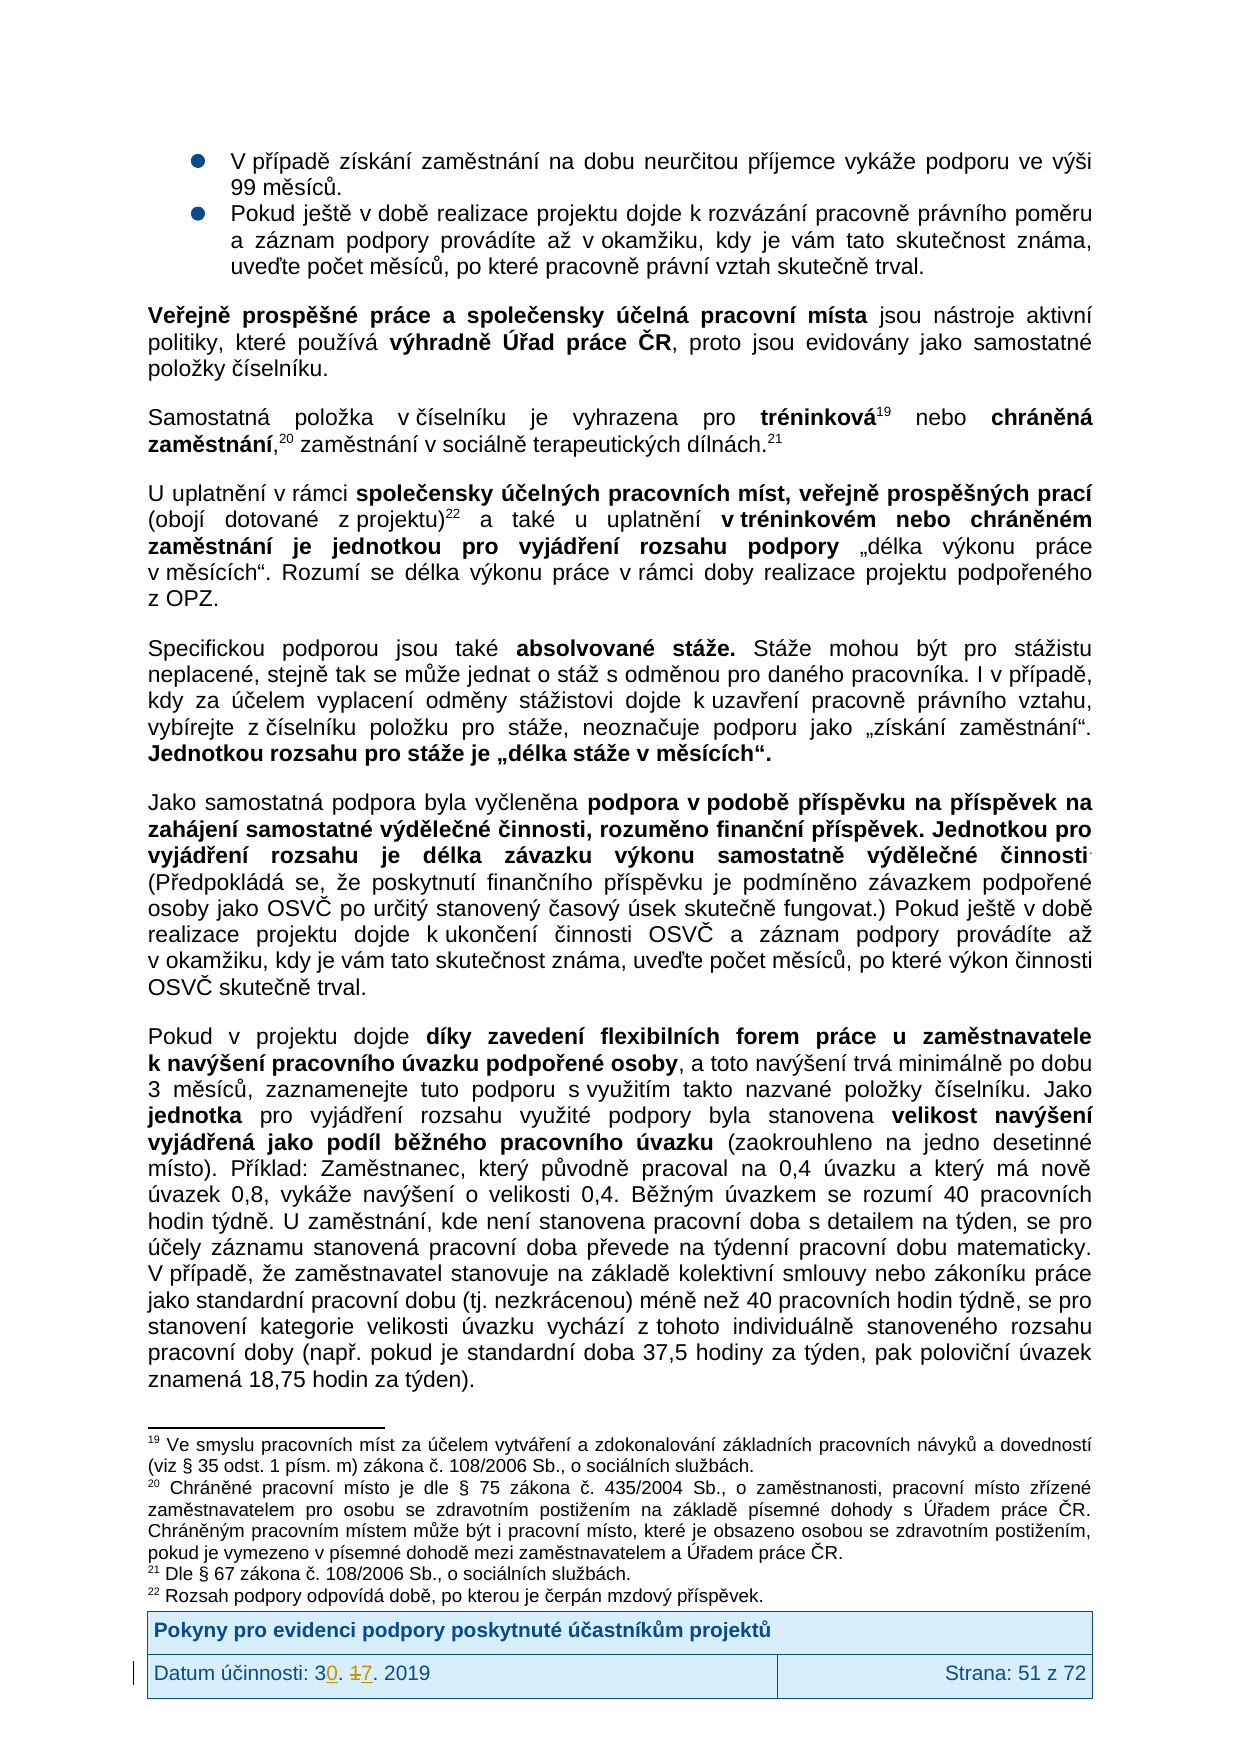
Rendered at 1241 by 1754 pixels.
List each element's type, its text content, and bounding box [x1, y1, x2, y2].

text Pokud ještě v době realizace projektu dojde k rozvázání pracovně právního poměru a záznam podpory provádíte až v okamžiku, kdy je vám tato skutečnost známa, uveďte počet měsíců, po které pracovně právní vztah skutečně trval. [189, 200, 1092, 279]
text U uplatnění v rámci společensky účelných pracovních míst, veřejně prospěšných prací (obojí dotované z projektu) a také u uplatnění v tréninkovém nebo chráněném zaměstnání je jednotkou pro vyjádření rozsahu podpory „délka výkonu práce v měsících“. Rozumí se délka výkonu práce v rámci doby realizace projektu podpořeného z OPZ. [148, 480, 1092, 612]
text Specifickou podporou jsou také absolvované stáže. Stáže mohou být pro stážistu neplacené, stejně tak se může jednat o stáž s odměnou pro daného pracovníka. I v případě, kdy za účelem vyplacení odměny stážistovi dojde k uzavření pracovně právního vztahu, vybírejte z číselníku položku pro stáže, neoznačuje podporu jako „získání zaměstnání“. Jednotkou rozsahu pro stáže je „délka stáže v měsících“. [148, 635, 1092, 766]
text Veřejně prospěšné práce a společensky účelná pracovní místa jsou nástroje aktivní politiky, které používá výhradně Úřad práce ČR, proto jsou evidovány jako samostatné položky číselníku. [148, 302, 1092, 381]
text Samostatná položka v číselníku je vyhrazena pro tréninková nebo chráněná zaměstnání, zaměstnání v sociálně terapeutických dílnách. [148, 404, 1092, 457]
text Pokud v projektu dojde díky zavedení flexibilních forem práce u zaměstnavatele k navýšení pracovního úvazku podpořené osoby, a toto navýšení trvá minimálně po dobu 3 měsíců, zaznamenejte tuto podporu s využitím takto nazvané položky číselníku. Jako jednotka pro vyjádření rozsahu využité podpory byla stanovena velikost navýšení vyjádřená jako podíl běžného pracovního úvazku (zaokrouhleno na jedno desetinné místo). Příklad: Zaměstnanec, který původně pracoval na 0,4 úvazku a který má nově úvazek 0,8, vykáže navýšení o velikosti 0,4. Běžným úvazkem se rozumí 40 pracovních hodin týdně. U zaměstnání, kde není stanovena pracovní doba s detailem na týden, se pro účely záznamu stanovená pracovní doba převede na týdenní pracovní dobu matematicky. V případě, že zaměstnavatel stanovuje na základě kolektivní smlouvy nebo zákoníku práce jako standardní pracovní dobu (tj. nezkrácenou) méně než 40 pracovních hodin týdně, se pro stanovení kategorie velikosti úvazku vychází z tohoto individuálně stanoveného rozsahu pracovní doby (např. pokud je standardní doba 37,5 hodiny za týden, pak poloviční úvazek znamená 18,75 hodin za týden). [148, 1023, 1092, 1392]
text V případě získání zaměstnání na dobu neurčitou příjemce vykáže podporu ve výši 99 měsíců. [189, 148, 1092, 200]
text Jako samostatná podpora byla vyčleněna podpora v podobě příspěvku na příspěvek na zahájení samostatné výdělečné činnosti, rozuměno finanční příspěvek. Jednotkou pro vyjádření rozsahu je délka závazku výkonu samostatně výdělečné činnosti. (Předpokládá se, že poskytnutí finančního příspěvku je podmíněno závazkem podpořené osoby jako OSVČ po určitý stanovený časový úsek skutečně fungovat.) Pokud ještě v době realizace projektu dojde k ukončení činnosti OSVČ a záznam podpory provádíte až v okamžiku, kdy je vám tato skutečnost známa, uveďte počet měsíců, po které výkon činnosti OSVČ skutečně trval. [148, 789, 1092, 1000]
